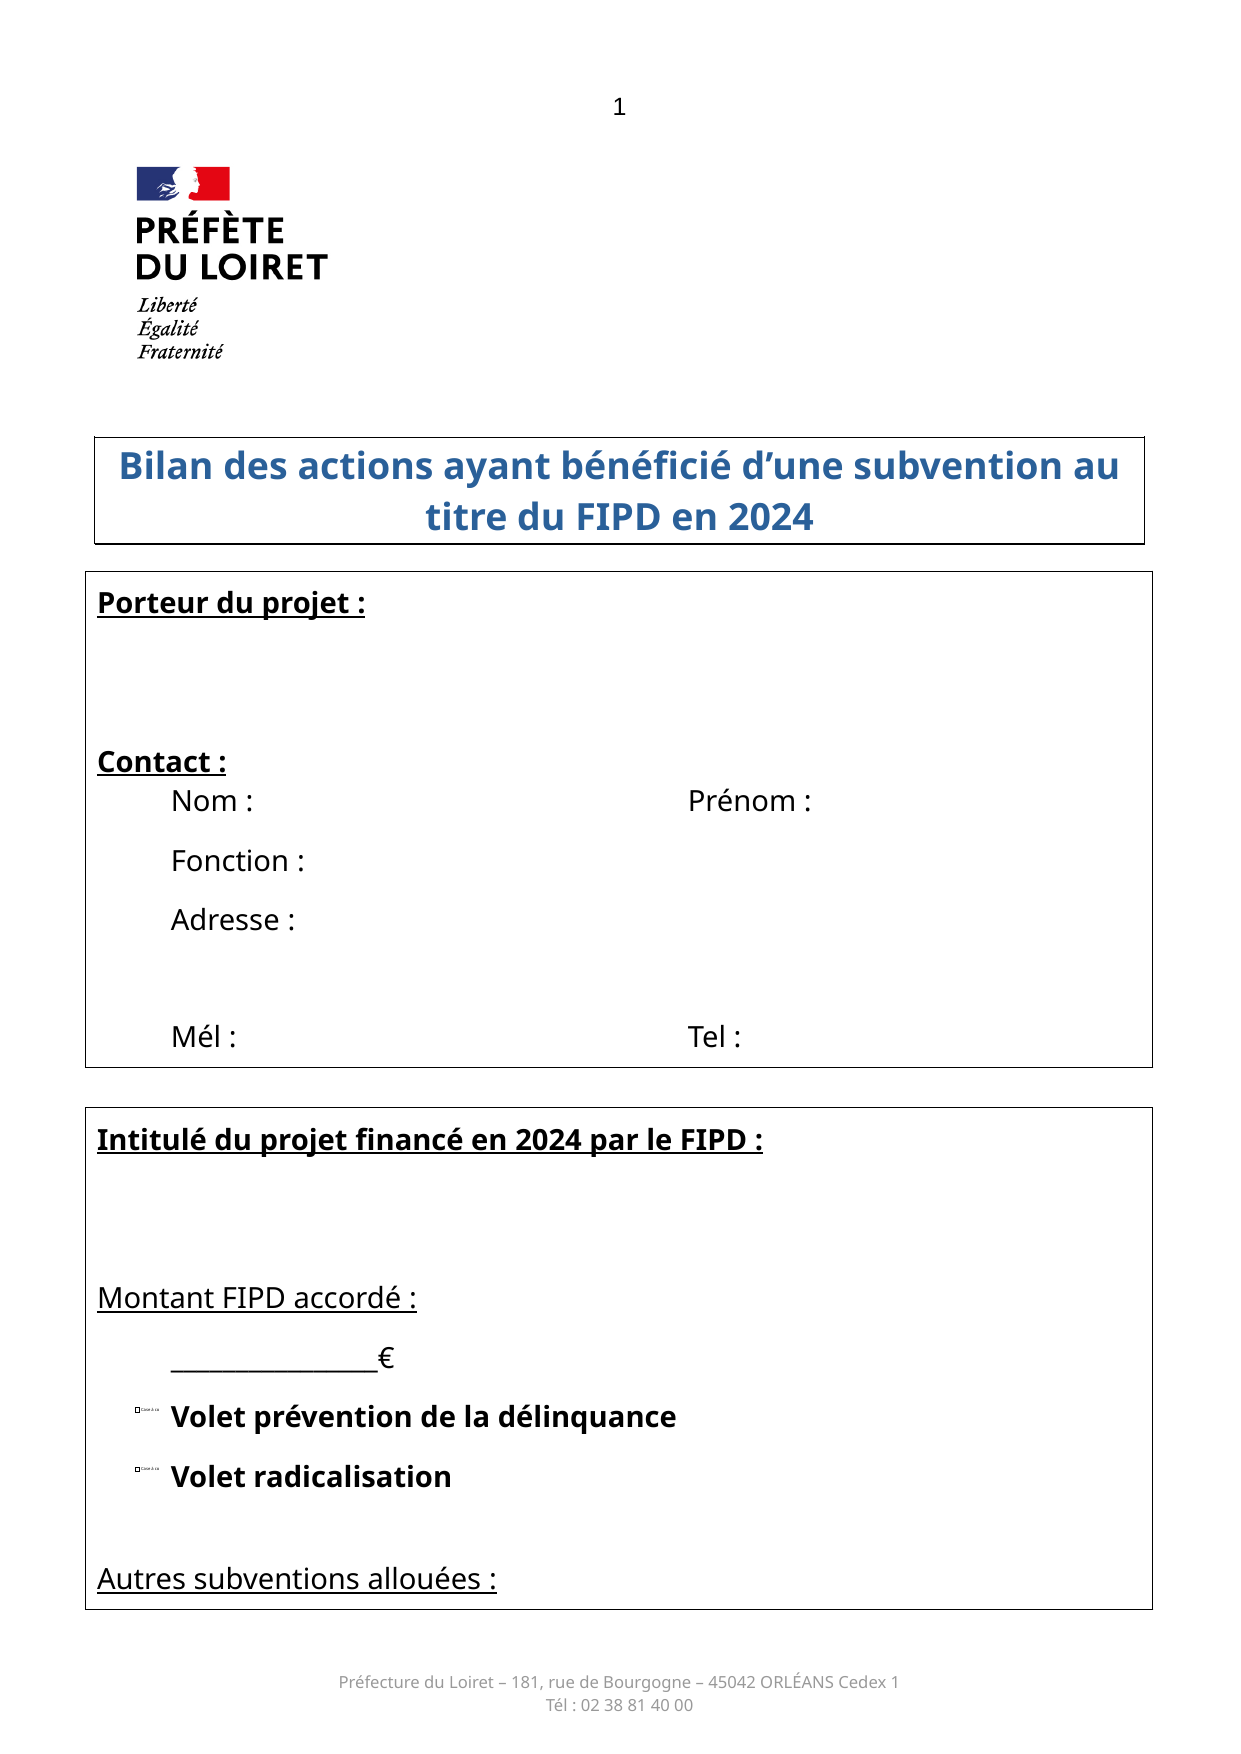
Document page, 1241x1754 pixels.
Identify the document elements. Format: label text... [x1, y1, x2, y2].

text Bilan des actions ayant bénéficié d’une subvention au titre du FIPD en 2024 [95, 438, 1144, 543]
subtitle Contact : [97, 741, 1142, 781]
text Volet radicalisation [86, 1444, 1152, 1496]
text Adresse : [86, 888, 1152, 939]
text Nom : Prénom : [97, 781, 1142, 820]
picture [103, 133, 365, 392]
text Montant FIPD accordé : [97, 1277, 1142, 1317]
text ________________€ [86, 1326, 1152, 1377]
text Volet prévention de la délinquance [86, 1385, 1152, 1436]
text Mél : Tel : [86, 1005, 1152, 1067]
subtitle Intitulé du projet financé en 2024 par le FIPD : [86, 1108, 1152, 1158]
subtitle Porteur du projet : [86, 572, 1152, 622]
text Autres subventions allouées : [86, 1547, 1152, 1609]
text Fonction : [86, 828, 1152, 880]
